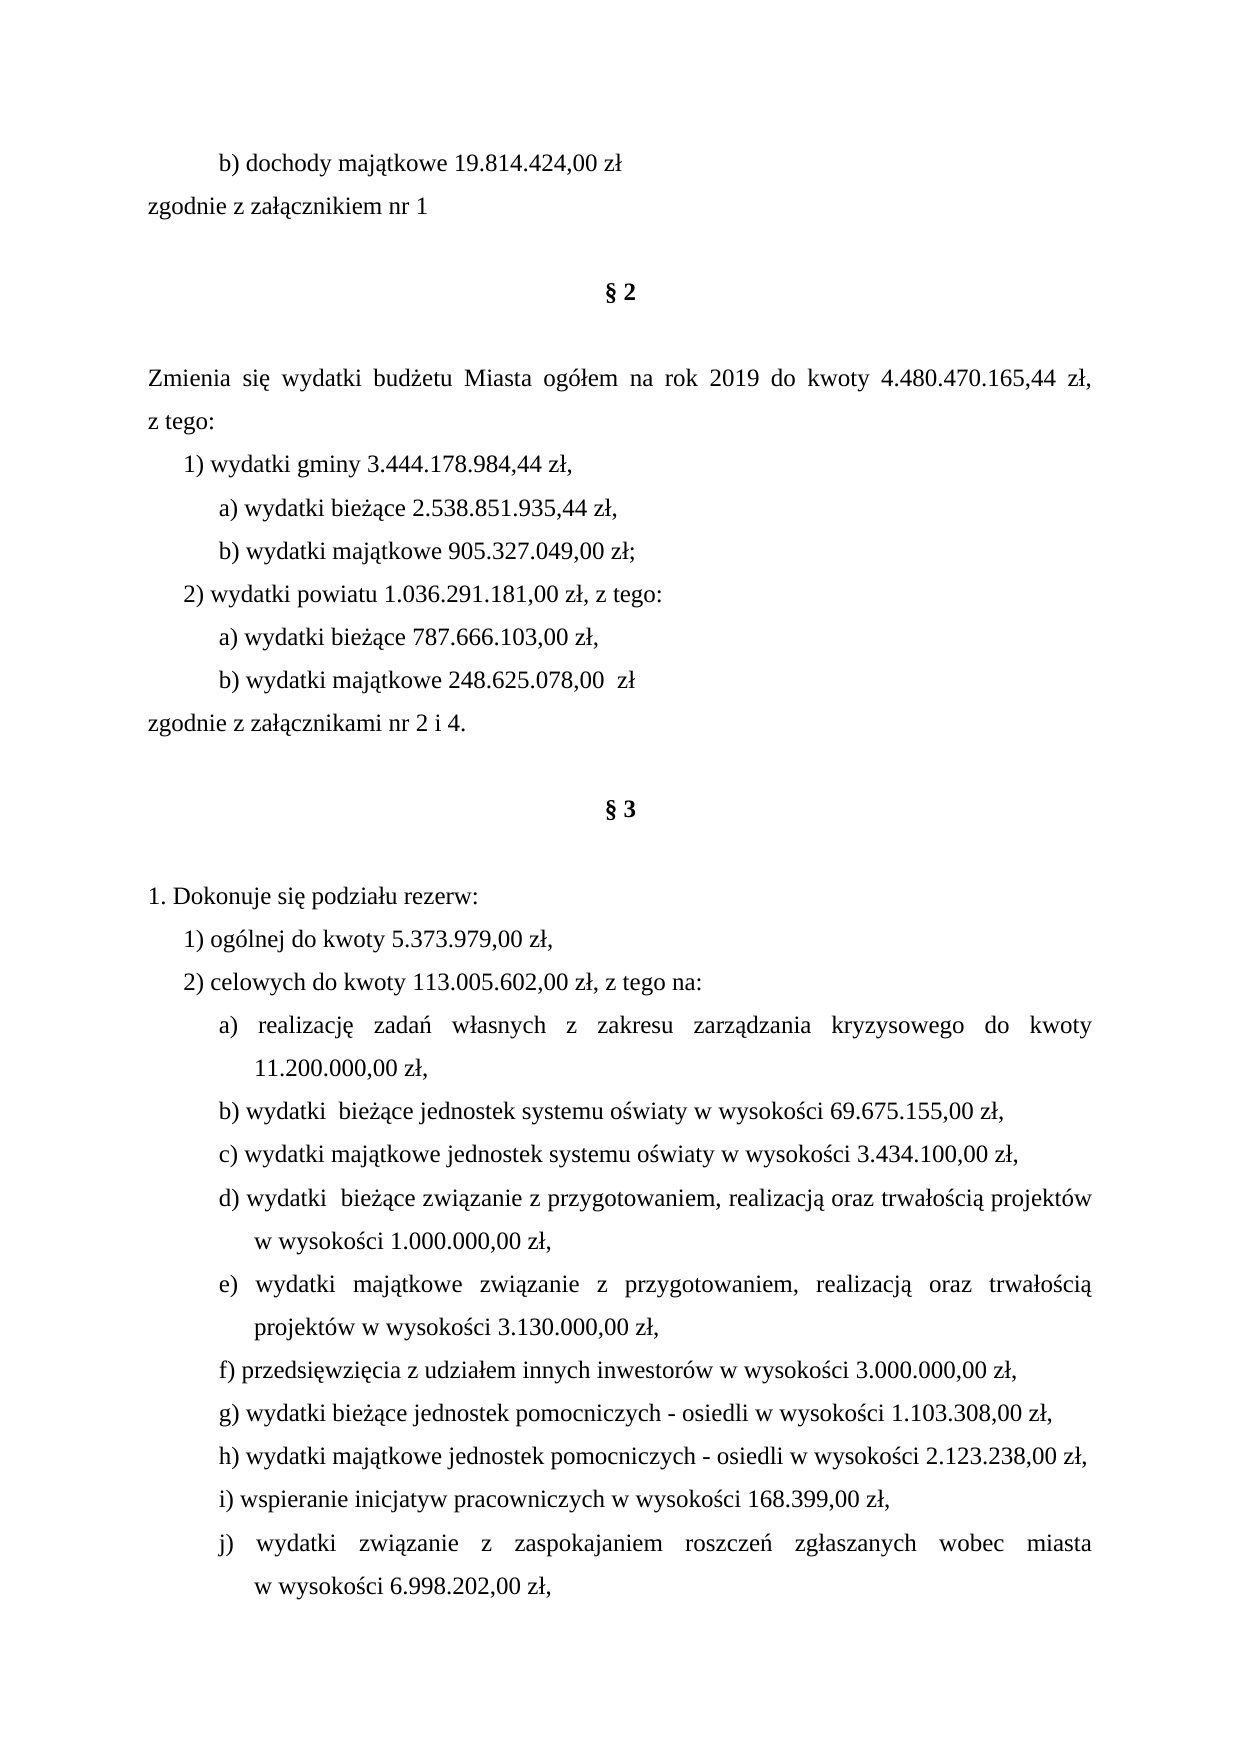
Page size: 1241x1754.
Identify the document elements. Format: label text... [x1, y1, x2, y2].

text 2) celowych do kwoty 113.005.602,00 zł, z tego na: [183, 967, 1093, 996]
text § 2 [148, 277, 1093, 306]
text 1) wydatki gminy 3.444.178.984,44 zł, [183, 449, 1093, 478]
text j) wydatki związanie z zaspokajaniem roszczeń zgłaszanych wobec miasta w wysokości 6.998.202,00 zł, [218, 1528, 1093, 1599]
text d) wydatki bieżące związanie z przygotowaniem, realizacją oraz trwałością projektów w wysokości 1.000.000,00 zł, [218, 1183, 1093, 1254]
text a) wydatki bieżące 2.538.851.935,44 zł, [218, 493, 1093, 521]
text b) wydatki bieżące jednostek systemu oświaty w wysokości 69.675.155,00 zł, [218, 1096, 1093, 1125]
text e) wydatki majątkowe związanie z przygotowaniem, realizacją oraz trwałością projektów w wysokości 3.130.000,00 zł, [218, 1269, 1093, 1341]
text b) wydatki majątkowe 248.625.078,00 zł [218, 665, 1093, 694]
text b) dochody majątkowe 19.814.424,00 zł [218, 148, 1093, 176]
text f) przedsięwzięcia z udziałem innych inwestorów w wysokości 3.000.000,00 zł, [218, 1355, 1093, 1384]
text zgodnie z załącznikami nr 2 i 4. [148, 708, 1093, 737]
text 2) wydatki powiatu 1.036.291.181,00 zł, z tego: [183, 579, 1093, 608]
text g) wydatki bieżące jednostek pomocniczych - osiedli w wysokości 1.103.308,00 zł, [218, 1398, 1093, 1427]
text b) wydatki majątkowe 905.327.049,00 zł; [218, 536, 1093, 564]
text a) wydatki bieżące 787.666.103,00 zł, [218, 622, 1093, 651]
text a) realizację zadań własnych z zakresu zarządzania kryzysowego do kwoty 11.200.000,00 zł, [218, 1010, 1093, 1082]
text c) wydatki majątkowe jednostek systemu oświaty w wysokości 3.434.100,00 zł, [218, 1139, 1093, 1168]
text 1. Dokonuje się podziału rezerw: [148, 881, 1093, 909]
text § 3 [148, 794, 1093, 823]
text 1) ogólnej do kwoty 5.373.979,00 zł, [183, 924, 1093, 953]
text Zmienia się wydatki budżetu Miasta ogółem na rok 2019 do kwoty 4.480.470.165,44 zł, z tego: [148, 363, 1093, 435]
text zgodnie z załącznikiem nr 1 [148, 191, 1093, 219]
text i) wspieranie inicjatyw pracowniczych w wysokości 168.399,00 zł, [218, 1484, 1093, 1513]
text h) wydatki majątkowe jednostek pomocniczych - osiedli w wysokości 2.123.238,00 zł, [218, 1441, 1093, 1470]
